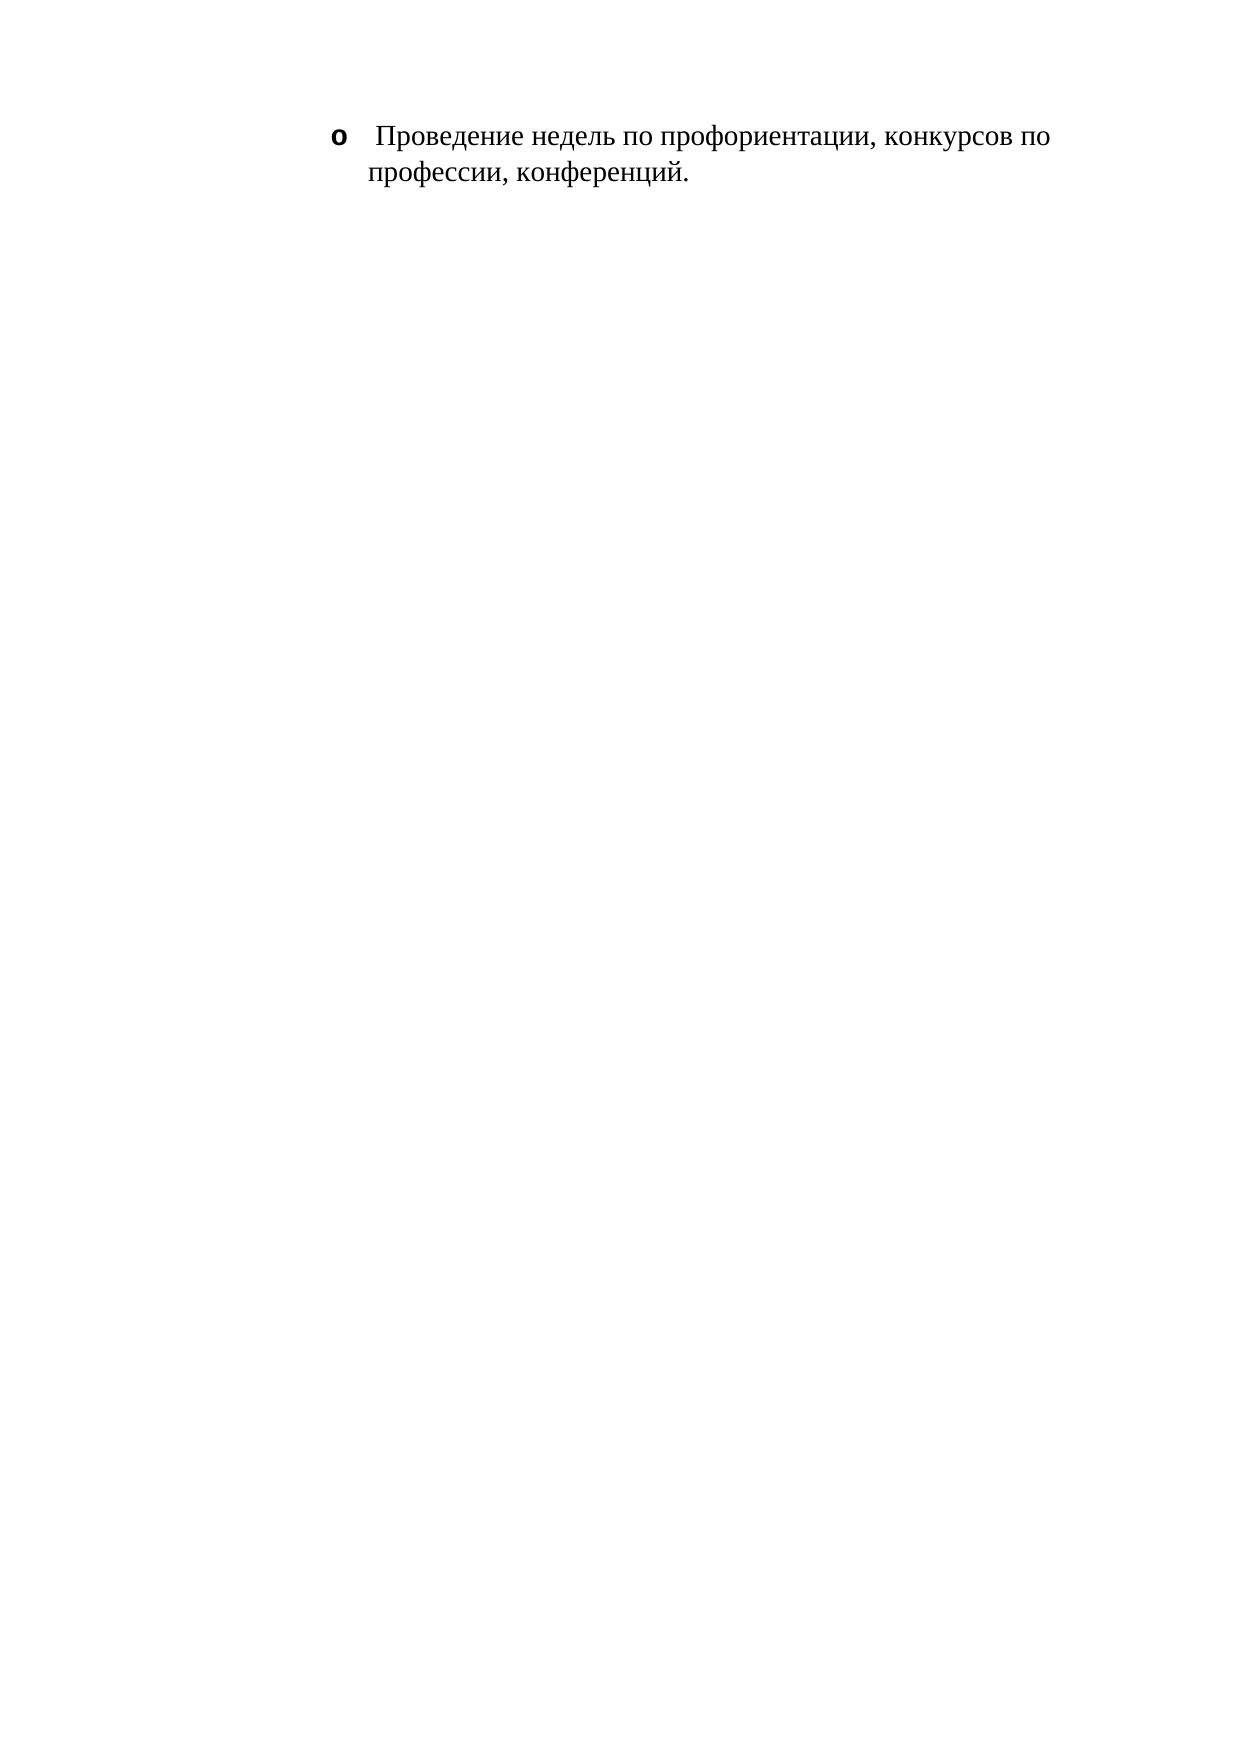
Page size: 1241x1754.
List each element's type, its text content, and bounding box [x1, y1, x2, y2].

list Проведение недель по профориентации, конкурсов по профессии, конференций. [330, 118, 1152, 216]
